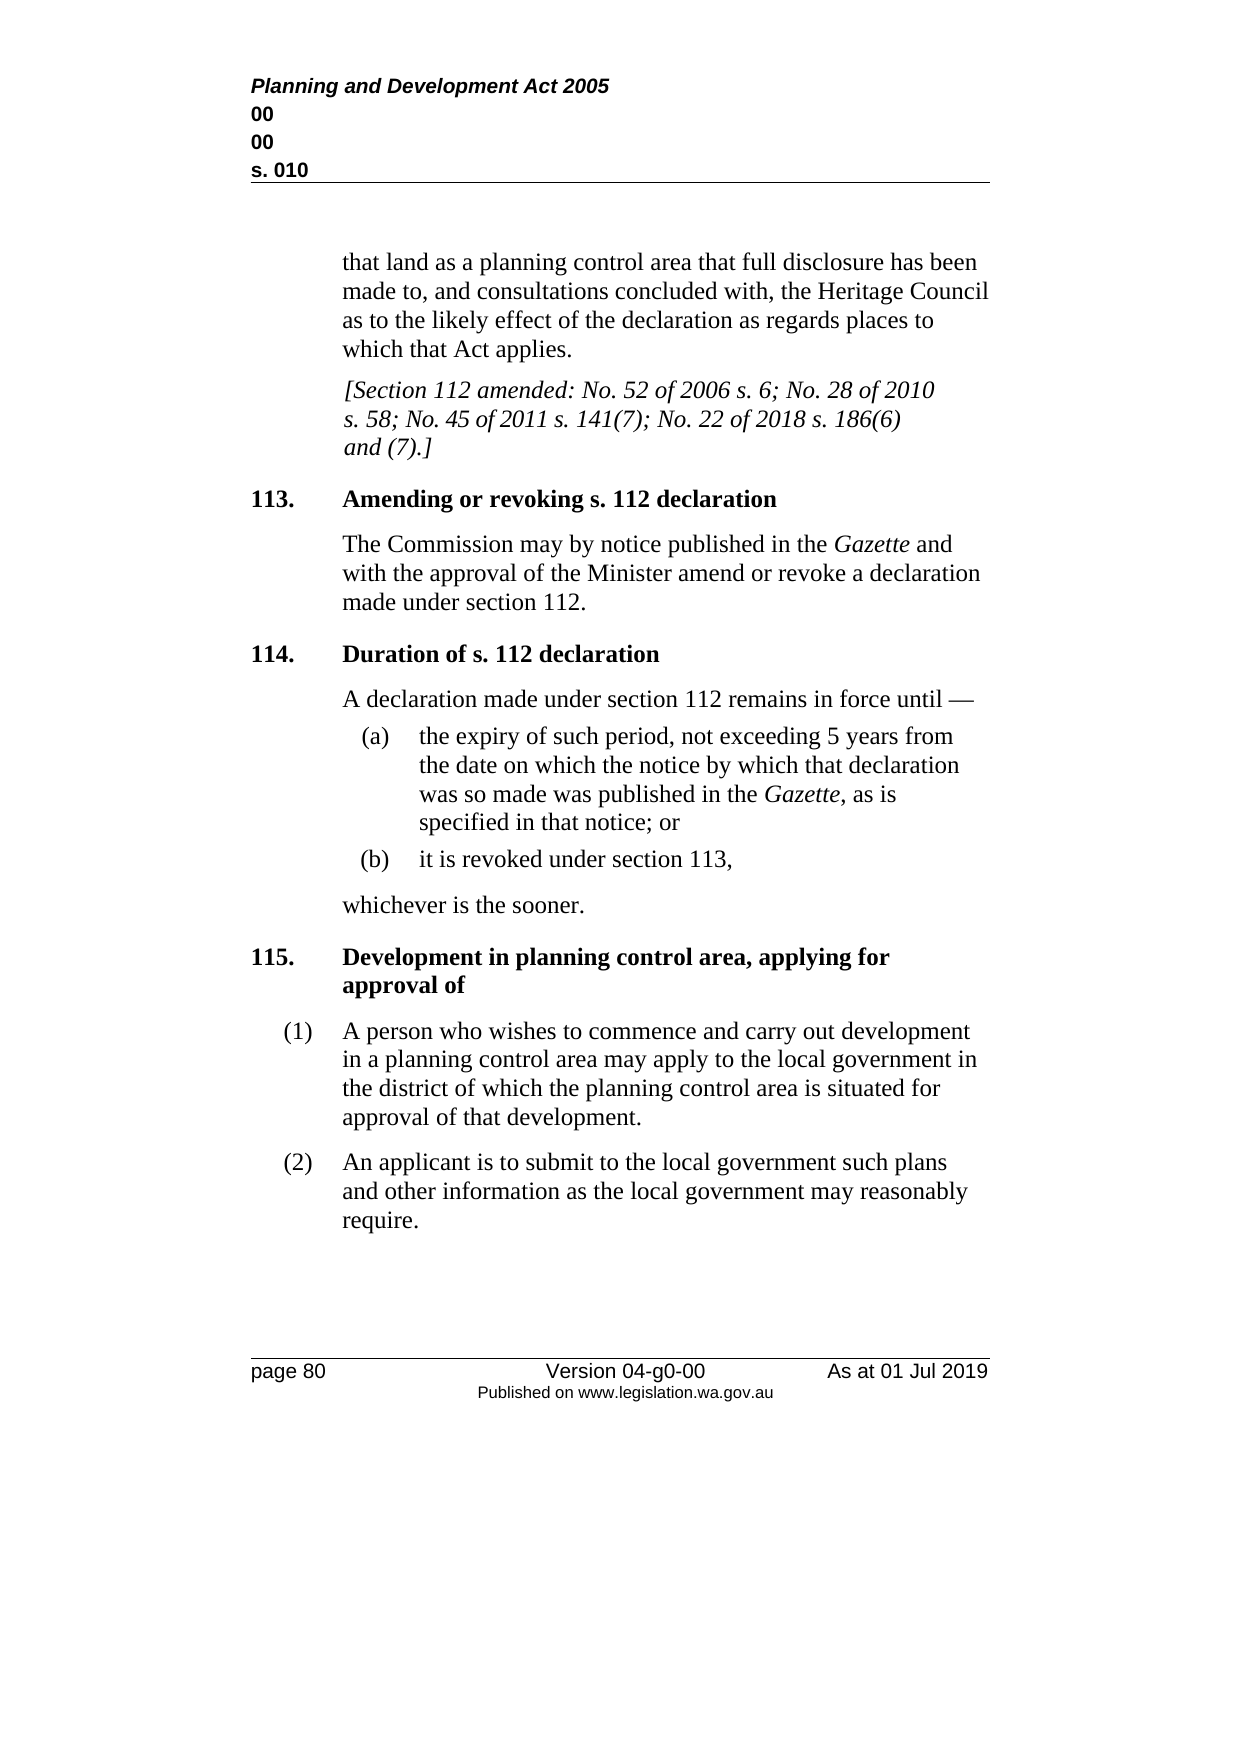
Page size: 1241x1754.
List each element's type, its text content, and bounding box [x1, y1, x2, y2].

text (2) An applicant is to submit to the local government such plans and other information as the local government may reasonably require. [251, 1147, 990, 1234]
text [Section 112 amended: No. 52 of 2006 s. 6; No. 28 of 2010 s. 58; No. 45 of 2011 s. 141(7); No. 22 of 2018 s. 186(6) and (7).] [251, 375, 990, 461]
text The Commission may by notice published in the Gazette and with the approval of the Minister amend or revoke a declaration made under section 112. [251, 529, 990, 616]
subtitle 113. Amending or revoking s. 112 declaration [251, 484, 990, 513]
text (a) the expiry of such period, not exceeding 5 years from the date on which the notice by which that declaration was so made was published in the Gazette, as is specified in that notice; or [251, 721, 990, 836]
subtitle 115. Development in planning control area, applying for approval of [251, 942, 990, 999]
text (b) it is revoked under section 113, [251, 844, 990, 873]
text (1) A person who wishes to commence and carry out development in a planning control area may apply to the local government in the district of which the planning control area is situated for approval of that development. [251, 1016, 990, 1131]
subtitle 114. Duration of s. 112 declaration [251, 639, 990, 667]
text whichever is the sooner. [251, 890, 990, 919]
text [251, 247, 990, 362]
text A declaration made under section 112 remains in force until — [251, 684, 990, 713]
